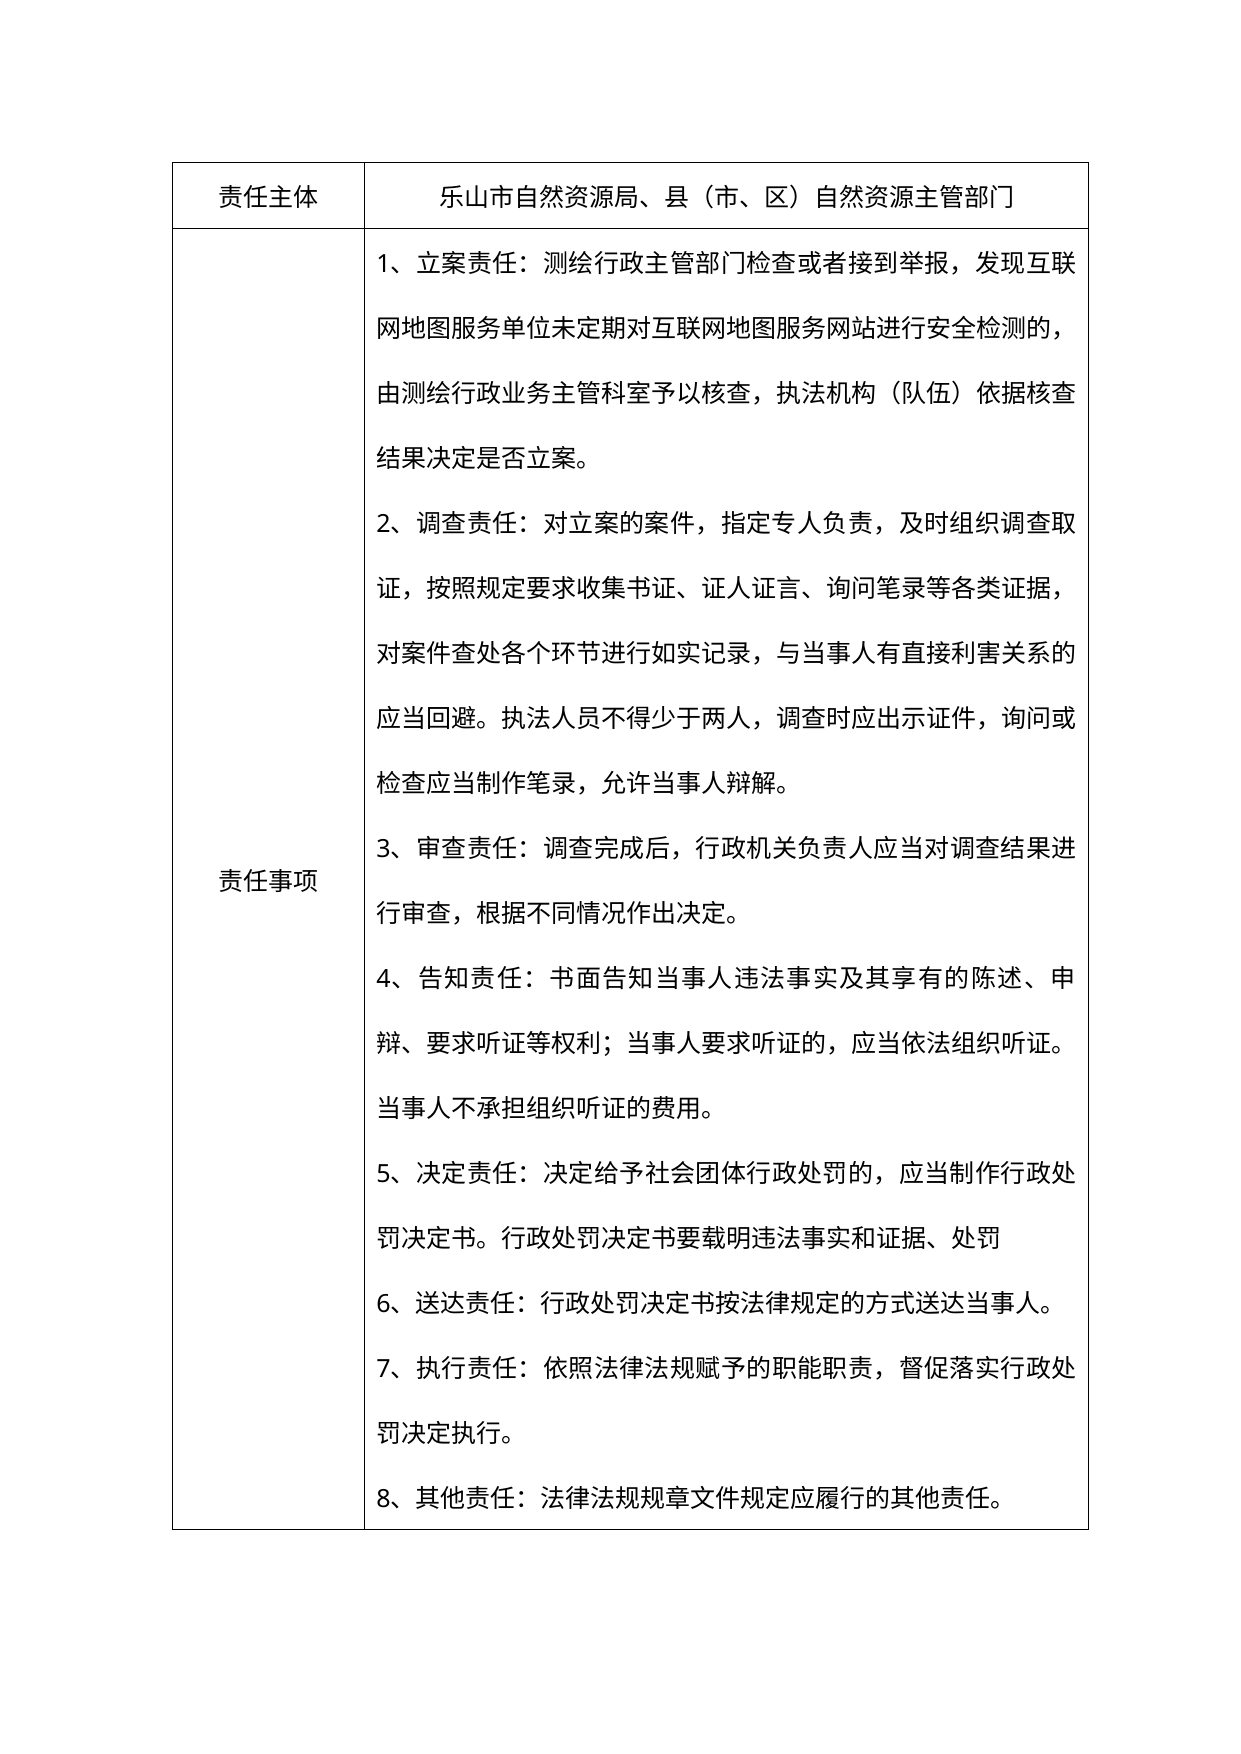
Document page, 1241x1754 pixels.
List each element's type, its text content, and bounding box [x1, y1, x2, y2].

table_cell 乐山市自然资源局、县（市、区）自然资源主管部门 [365, 163, 1088, 228]
table_cell 责任事项 [173, 229, 364, 1529]
table_cell 1、立案责任：测绘行政主管部门检查或者接到举报，发现互联网地图服务单位未定期对互联网地图服务网站进行安全检测的，由测绘行政业务主管科室予以核查，执法机构（队伍）依据核查结果决定是否立案。 2、调查责任：对立案的案件，指定专人负责，及时组织调查取证，按照规定要求收集书证、证人证言、询问笔录等各类证据，对案件查处各个环节进行如实记录，与当事人有直接利害关系的应当回避。执法人员不得少于两人，调查时应出示证件，询问或检查应当制作笔录，允许当事人辩解。 3、审查责任：调查完成后，行政机关负责人应当对调查结果进行审查，根据不同情况作出决定。 4、告知责任：书面告知当事人违法事实及其享有的陈述、申辩、要求听证等权利；当事人要求听证的，应当依法组织听证。当事人不承担组织听证的费用。 5、决定责任：决定给予社会团体行政处罚的，应当制作行政处罚决定书。行政处罚决定书要载明违法事实和证据、处罚 6、送达责任：行政处罚决定书按法律规定的方式送达当事人。 7、执行责任：依照法律法规赋予的职能职责，督促落实行政处罚决定执行。 8、其他责任：法律法规规章文件规定应履行的其他责任。 [365, 229, 1088, 1529]
table_cell 责任主体 [173, 163, 364, 228]
